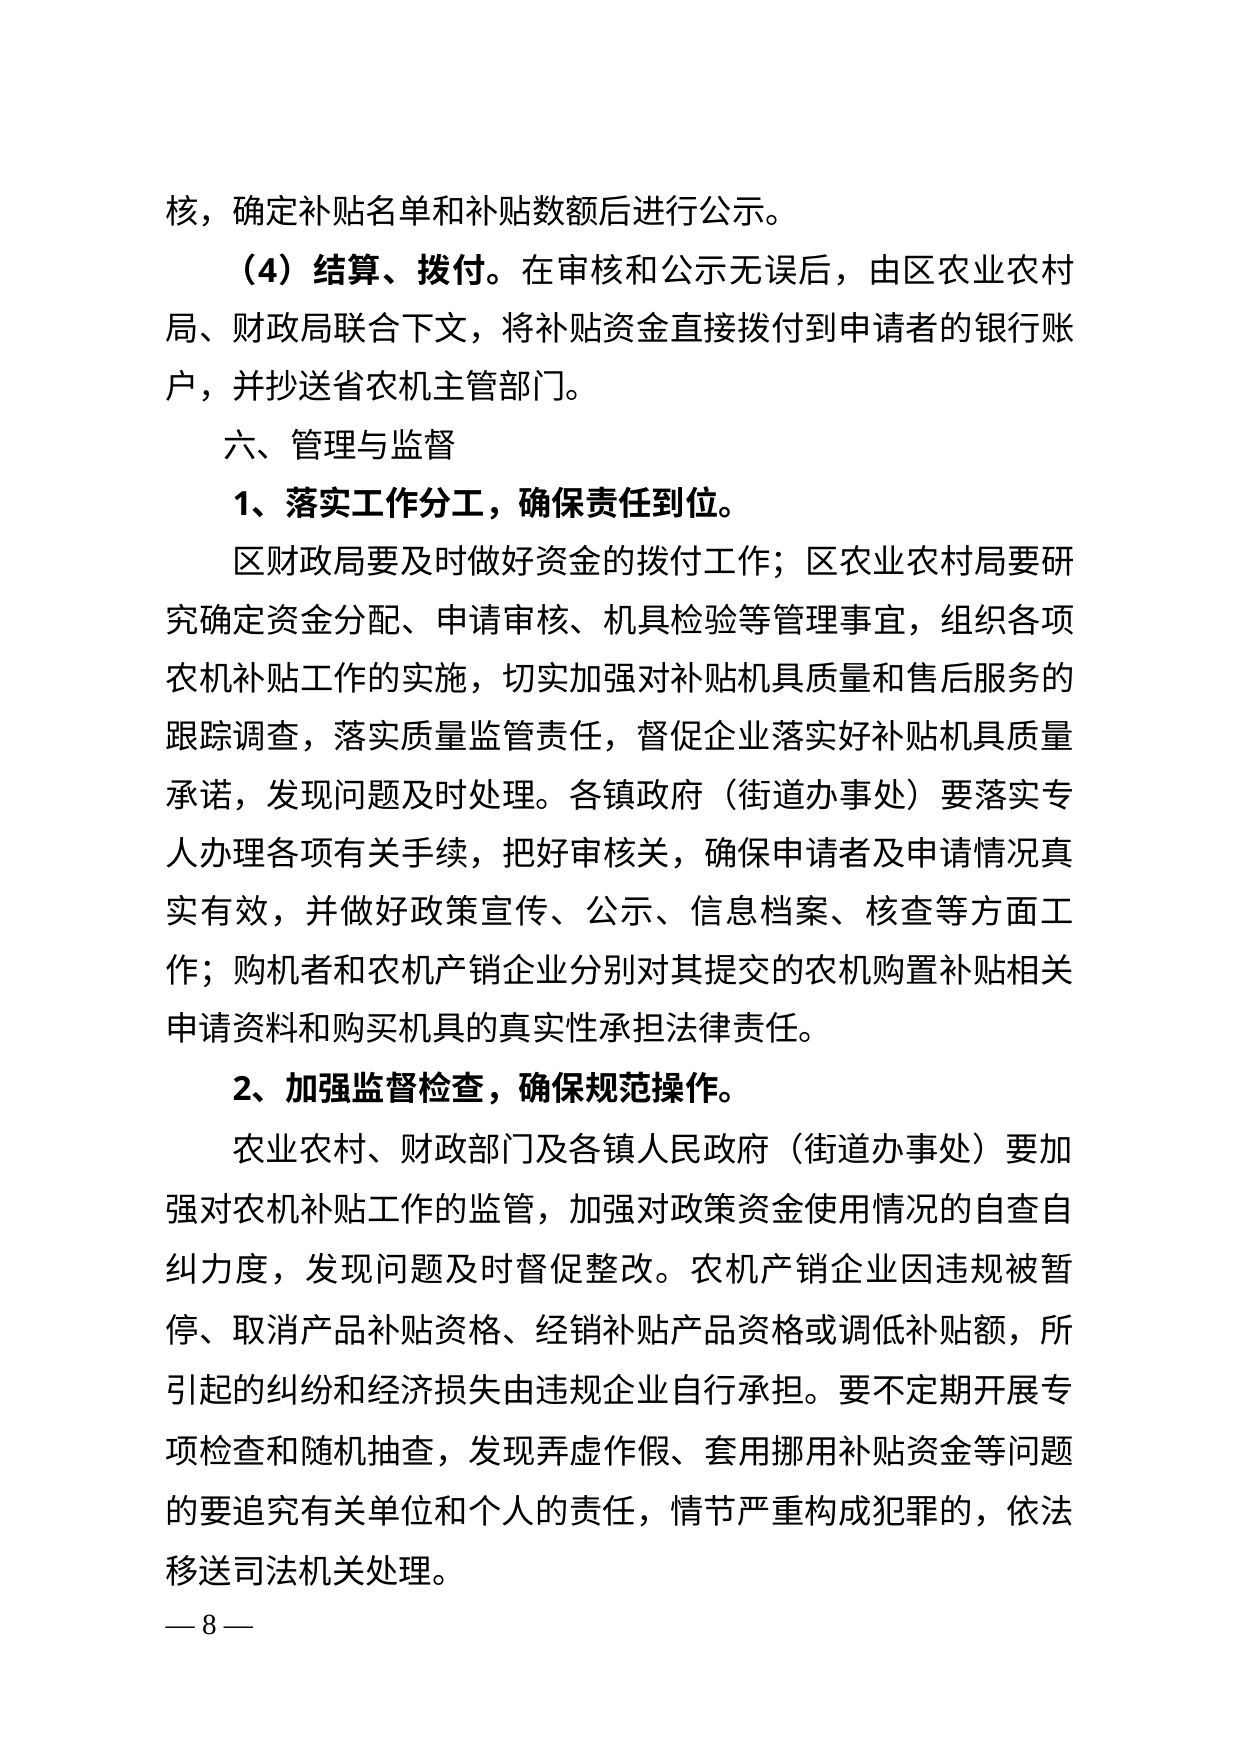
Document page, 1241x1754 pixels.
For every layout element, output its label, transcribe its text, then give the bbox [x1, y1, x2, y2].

text 农业农村、财政部门及各镇人民政府（街道办事处）要加强对农机补贴工作的监管，加强对政策资金使用情况的自查自纠力度，发现问题及时督促整改。农机产销企业因违规被暂停、取消产品补贴资格、经销补贴产品资格或调低补贴额，所引起的纠纷和经济损失由违规企业自行承担。要不定期开展专项检查和随机抽查，发现弄虚作假、套用挪用补贴资金等问题的要追究有关单位和个人的责任，情节严重构成犯罪的，依法移送司法机关处理。 [165, 1113, 1075, 1596]
text 六、管理与监督 [165, 411, 1075, 469]
text 1、落实工作分工，确保责任到位。 [165, 469, 1075, 527]
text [165, 177, 1075, 236]
text （4）结算、拨付。在审核和公示无误后，由区农业农村局、财政局联合下文，将补贴资金直接拨付到申请者的银行账户，并抄送省农机主管部门。 [165, 236, 1075, 411]
text 2、加强监督检查，确保规范操作。 [165, 1052, 1075, 1113]
text 区财政局要及时做好资金的拨付工作；区农业农村局要研究确定资金分配、申请审核、机具检验等管理事宜，组织各项农机补贴工作的实施，切实加强对补贴机具质量和售后服务的跟踪调查，落实质量监管责任，督促企业落实好补贴机具质量承诺，发现问题及时处理。各镇政府（街道办事处）要落实专人办理各项有关手续，把好审核关，确保申请者及申请情况真实有效，并做好政策宣传、公示、信息档案、核查等方面工作；购机者和农机产销企业分别对其提交的农机购置补贴相关申请资料和购买机具的真实性承担法律责任。 [165, 527, 1075, 1052]
